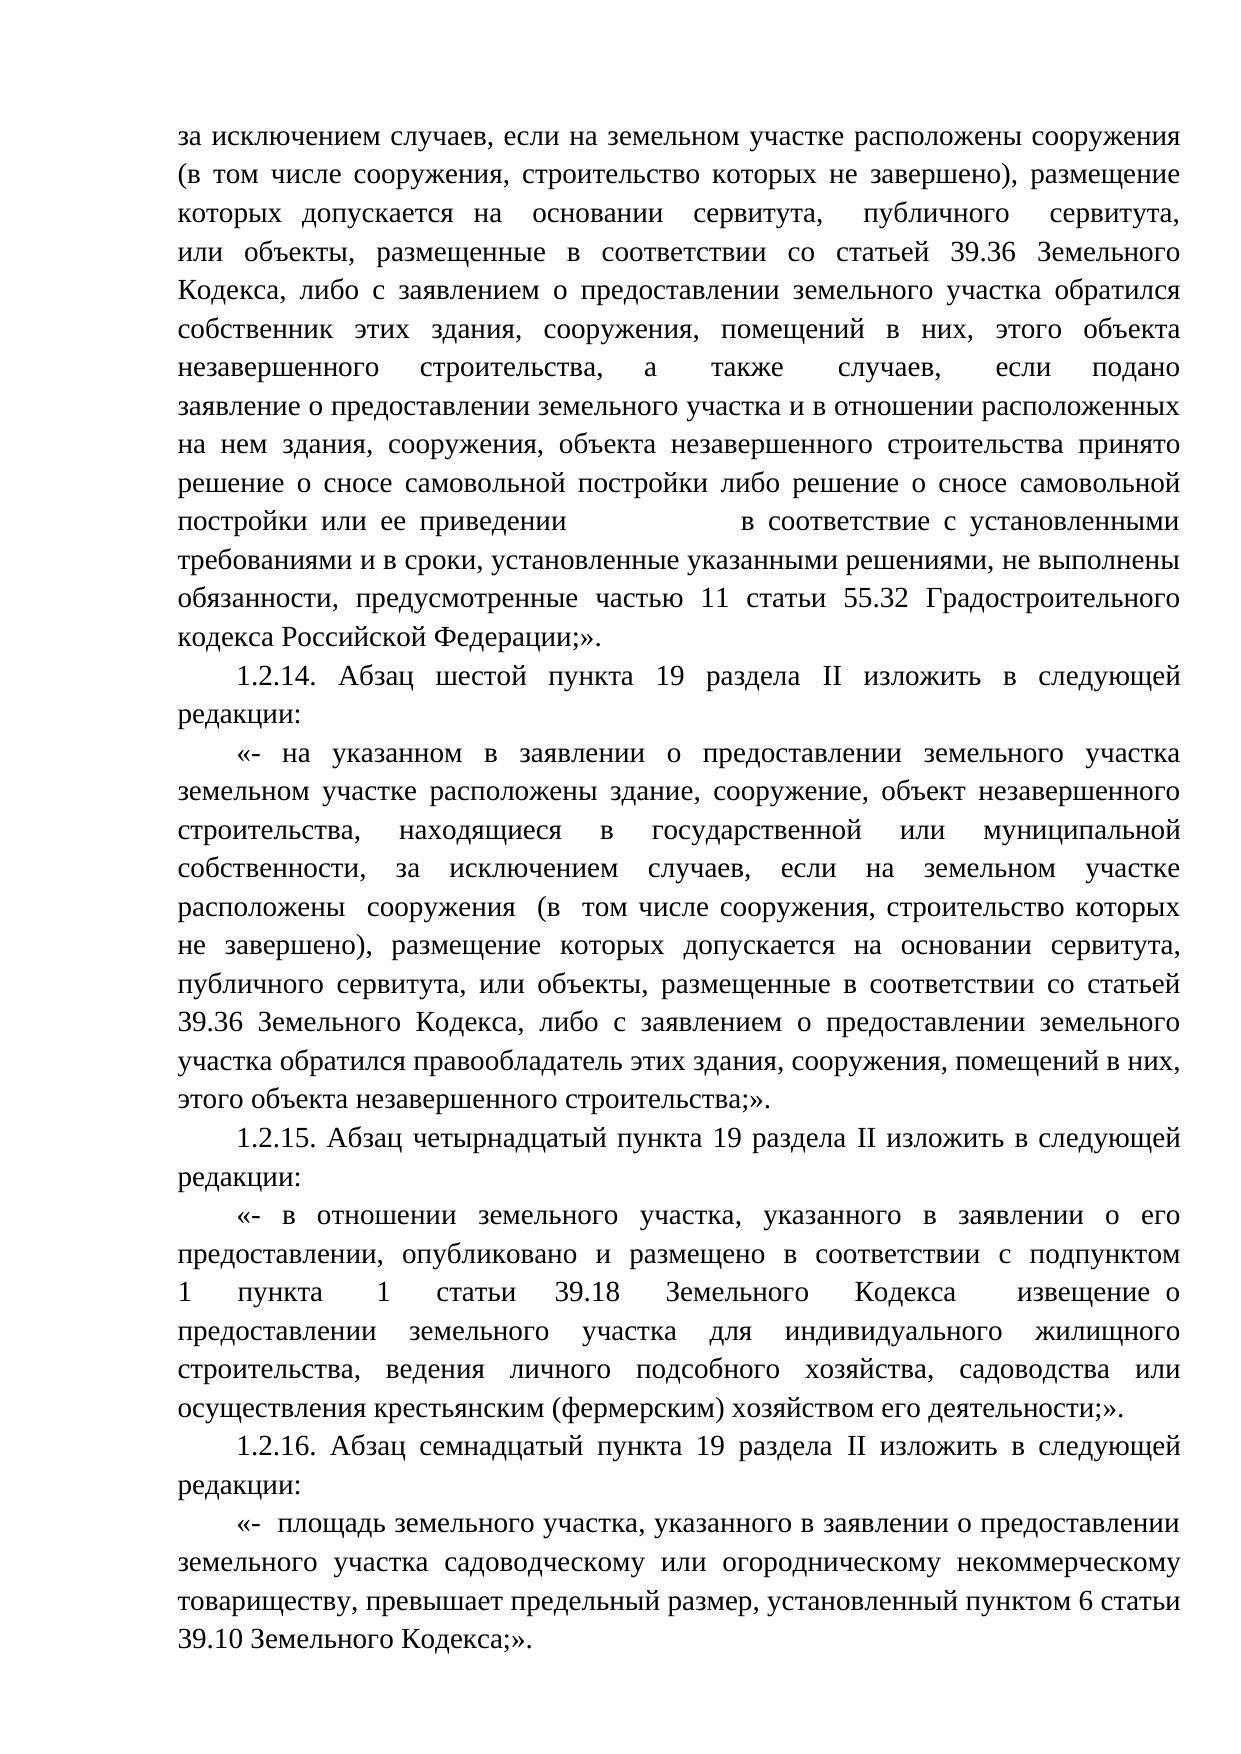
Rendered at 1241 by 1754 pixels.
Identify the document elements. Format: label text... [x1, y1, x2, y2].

text 1.2.16. Абзац семнадцатый пункта 19 раздела II изложить в следующей редакции: [177, 1428, 1181, 1501]
text «- в отношении земельного участка, указанного в заявлении о его предоставлении, опубликовано и размещено в соответствии с подпунктом 1 пункта 1 статьи 39.18 Земельного Кодекса извещение о предоставлении земельного участка для индивидуального жилищного строительства, ведения личного подсобного хозяйства, садоводства или осуществления крестьянским (фермерским) хозяйством его деятельности;». [177, 1197, 1181, 1423]
text 1.2.14. Абзац шестой пункта 19 раздела II изложить в следующей редакции: [177, 658, 1181, 730]
text «- площадь земельного участка, указанного в заявлении о предоставлении земельного участка садоводческому или огородническому некоммерческому товариществу, превышает предельный размер, установленный пунктом 6 статьи 39.10 Земельного Кодекса;». [177, 1506, 1181, 1655]
text «- на указанном в заявлении о предоставлении земельного участка земельном участке расположены здание, сооружение, объект незавершенного строительства, находящиеся в государственной или муниципальной собственности, за исключением случаев, если на земельном участке расположены сооружения (в том числе сооружения, строительство которых не завершено), размещение которых допускается на основании сервитута, публичного сервитута, или объекты, размещенные в соответствии со статьей 39.36 Земельного Кодекса, либо с заявлением о предоставлении земельного участка обратился правообладатель этих здания, сооружения, помещений в них, этого объекта незавершенного строительства;». [177, 735, 1181, 1115]
text 1.2.15. Абзац четырнадцатый пункта 19 раздела II изложить в следующей редакции: [177, 1120, 1181, 1192]
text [177, 118, 1181, 653]
